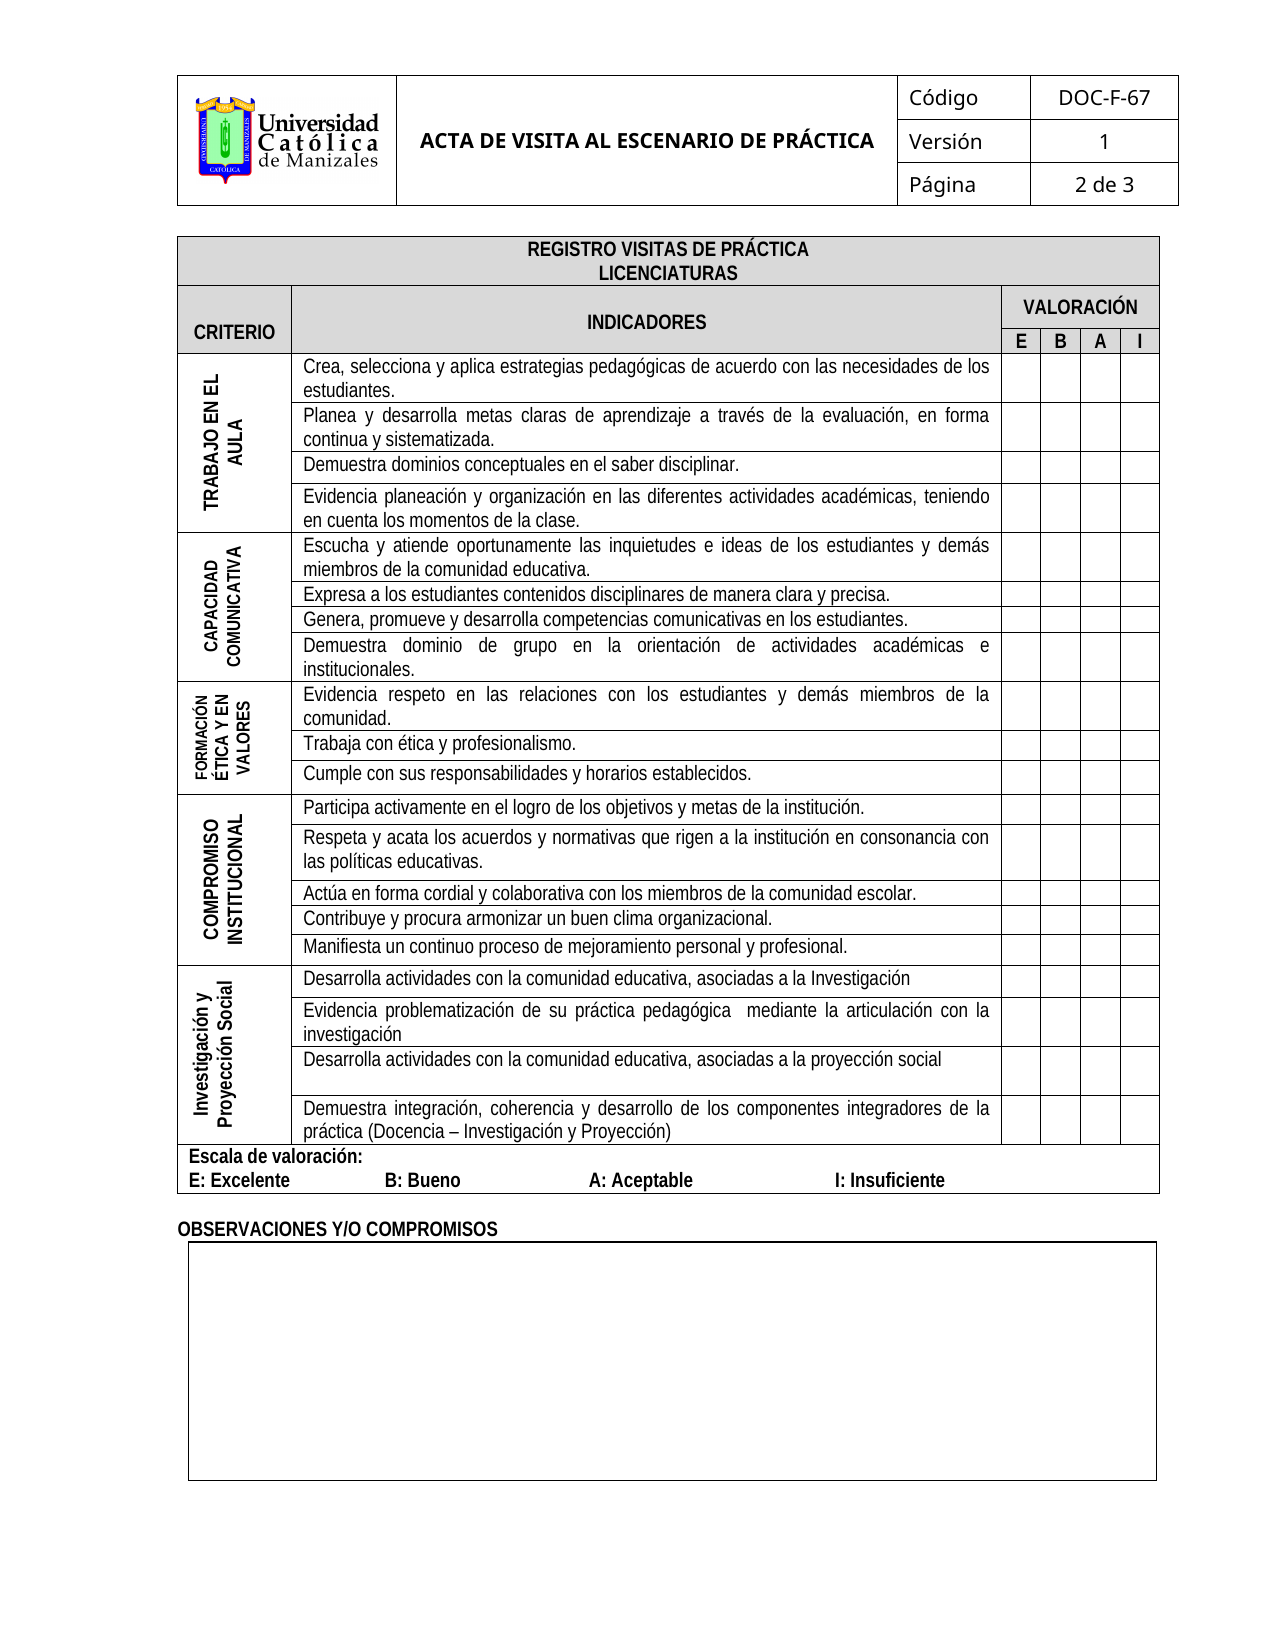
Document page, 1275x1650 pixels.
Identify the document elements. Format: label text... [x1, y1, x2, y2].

table_cell [1002, 966, 1040, 997]
table_cell Evidencia planeación y organización en las diferentes actividades académicas, teniendo en cuenta los momentos de la clase. [292, 484, 1001, 532]
table_cell E [1002, 329, 1040, 353]
table_cell COMPROMISO INSTITUCIONAL [178, 795, 291, 965]
table_cell [1121, 966, 1159, 997]
table_cell Evidencia problematización de su práctica pedagógica mediante la articulación con la investigación [292, 998, 1001, 1046]
table_cell [1041, 906, 1080, 933]
table_cell [1041, 533, 1080, 581]
table_cell [1121, 761, 1159, 794]
table_cell Desarrolla actividades con la comunidad educativa, asociadas a la proyección social [292, 1047, 1001, 1094]
table_cell [1041, 484, 1080, 532]
table_cell Manifiesta un continuo proceso de mejoramiento personal y profesional. [292, 935, 1001, 965]
table_cell [1002, 731, 1040, 760]
picture [195, 97, 379, 184]
table_cell [1081, 731, 1120, 760]
table_cell [1002, 484, 1040, 532]
table_cell [1081, 682, 1120, 730]
table_cell [1041, 1047, 1080, 1094]
table_cell Trabaja con ética y profesionalismo. [292, 731, 1001, 760]
table_cell CRITERIO [178, 286, 291, 353]
table_cell [1002, 533, 1040, 581]
table_cell [1002, 1096, 1040, 1143]
table_cell Demuestra dominios conceptuales en el saber disciplinar. [292, 452, 1001, 483]
table_cell Contribuye y procura armonizar un buen clima organizacional. [292, 906, 1001, 933]
table_cell Planea y desarrolla metas claras de aprendizaje a través de la evaluación, en forma continua y sistematizada. [292, 403, 1001, 451]
table_cell [1081, 966, 1120, 997]
table_cell [1002, 354, 1040, 402]
table_cell [1002, 906, 1040, 933]
table_header [189, 1243, 1156, 1479]
table_cell [1002, 998, 1040, 1046]
table_cell [1041, 731, 1080, 760]
table_cell B [1041, 329, 1080, 353]
table_cell [1002, 403, 1040, 451]
table_cell [1041, 607, 1080, 632]
table_cell [1081, 761, 1120, 794]
table_cell Cumple con sus responsabilidades y horarios establecidos. [292, 761, 1001, 794]
table_cell [1081, 484, 1120, 532]
table_cell CAPACIDAD COMUNICATIVA [178, 533, 291, 681]
table_cell [1121, 906, 1159, 933]
table_cell [1081, 906, 1120, 933]
table_cell [1041, 998, 1080, 1046]
table_cell [1121, 403, 1159, 451]
table_cell [1121, 607, 1159, 632]
table_cell [1041, 682, 1080, 730]
table_cell [1081, 533, 1120, 581]
table_cell [1002, 607, 1040, 632]
table_cell [1121, 731, 1159, 760]
table_cell [1081, 1096, 1120, 1143]
table_cell [1081, 935, 1120, 965]
table_cell [1081, 825, 1120, 880]
table_cell Desarrolla actividades con la comunidad educativa, asociadas a la Investigación [292, 966, 1001, 997]
table_cell [1081, 607, 1120, 632]
table_cell [1121, 998, 1159, 1046]
table_cell [1002, 682, 1040, 730]
table_cell [1081, 881, 1120, 905]
table_cell A [1081, 329, 1120, 353]
table_cell [1121, 881, 1159, 905]
table_cell Demuestra integración, coherencia y desarrollo de los componentes integradores de la práctica (Docencia – Investigación y Proyección) [292, 1096, 1001, 1143]
table_cell [1041, 795, 1080, 824]
table_cell [1002, 761, 1040, 794]
table_cell [1121, 354, 1159, 402]
table_cell [1081, 354, 1120, 402]
table_cell [1002, 1047, 1040, 1094]
table_cell [1081, 1047, 1120, 1094]
table_cell Investigación y Proyección Social [178, 966, 291, 1143]
table_cell [1121, 682, 1159, 730]
table_cell [1041, 354, 1080, 402]
table_cell [1081, 403, 1120, 451]
table_header REGISTRO VISITAS DE PRÁCTICA LICENCIATURAS [178, 237, 1159, 285]
table_cell Evidencia respeto en las relaciones con los estudiantes y demás miembros de la comunidad. [292, 682, 1001, 730]
table_cell [1121, 935, 1159, 965]
table_cell Respeta y acata los acuerdos y normativas que rigen a la institución en consonancia con las políticas educativas. [292, 825, 1001, 880]
table_cell [1002, 452, 1040, 483]
table_cell [1002, 935, 1040, 965]
table_cell [1002, 582, 1040, 606]
table_cell [1041, 633, 1080, 681]
table_cell [1002, 633, 1040, 681]
table_cell Actúa en forma cordial y colaborativa con los miembros de la comunidad escolar. [292, 881, 1001, 905]
table_cell [1121, 825, 1159, 880]
table_cell [1041, 582, 1080, 606]
table_cell [1081, 633, 1120, 681]
table_cell [1041, 452, 1080, 483]
table_cell [1041, 403, 1080, 451]
table_cell [1121, 633, 1159, 681]
table_cell TRABAJO EN EL AULA [178, 354, 291, 532]
table_cell Crea, selecciona y aplica estrategias pedagógicas de acuerdo con las necesidades de los estudiantes. [292, 354, 1001, 402]
table_cell [1002, 825, 1040, 880]
table_cell [1041, 761, 1080, 794]
table_cell [1121, 582, 1159, 606]
table_cell [1081, 452, 1120, 483]
table_cell [1002, 881, 1040, 905]
table_cell Participa activamente en el logro de los objetivos y metas de la institución. [292, 795, 1001, 824]
table_cell [1081, 795, 1120, 824]
table_cell [1121, 484, 1159, 532]
table_cell [1081, 998, 1120, 1046]
table_cell INDICADORES [292, 286, 1001, 353]
table_cell [1121, 533, 1159, 581]
table_cell FORMACIÓN ÉTICA Y EN VALORES [178, 682, 291, 794]
table_cell [1041, 935, 1080, 965]
table_cell [1041, 1096, 1080, 1143]
table_cell Escucha y atiende oportunamente las inquietudes e ideas de los estudiantes y demás miembros de la comunidad educativa. [292, 533, 1001, 581]
table_cell [1121, 452, 1159, 483]
table_cell [1002, 795, 1040, 824]
table_cell Genera, promueve y desarrolla competencias comunicativas en los estudiantes. [292, 607, 1001, 632]
table_cell VALORACIÓN [1002, 286, 1159, 328]
table_cell I [1121, 329, 1159, 353]
table_cell [1041, 881, 1080, 905]
table_cell [1041, 966, 1080, 997]
table_cell [1121, 795, 1159, 824]
table_cell Escala de valoración: E: Excelente B: Bueno A: Aceptable I: Insuficiente [178, 1145, 1159, 1192]
table_cell Expresa a los estudiantes contenidos disciplinares de manera clara y precisa. [292, 582, 1001, 606]
text OBSERVACIONES Y/O COMPROMISOS [177, 1217, 1157, 1241]
table_cell [1041, 825, 1080, 880]
table_cell [1121, 1096, 1159, 1143]
table_cell [1081, 582, 1120, 606]
table_cell Demuestra dominio de grupo en la orientación de actividades académicas e institucionales. [292, 633, 1001, 681]
table_cell [1121, 1047, 1159, 1094]
